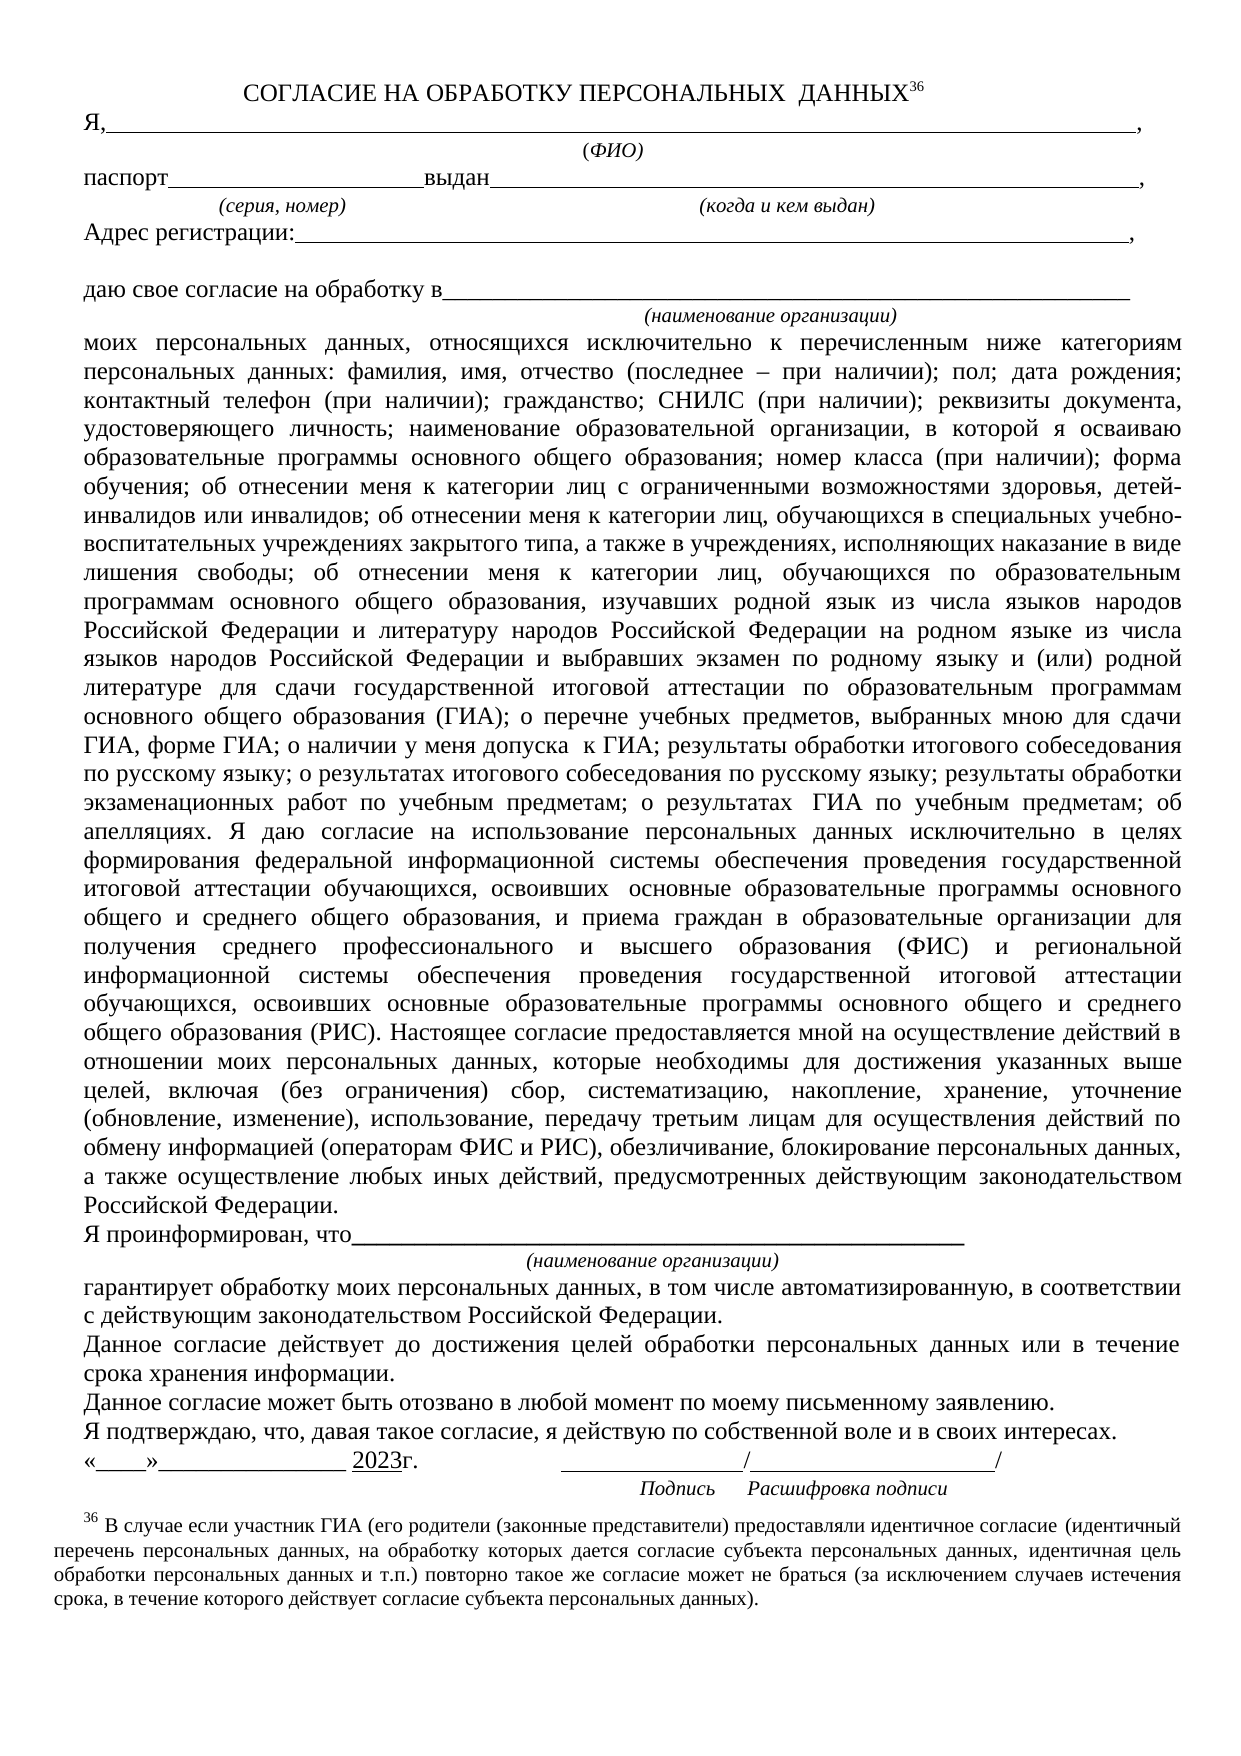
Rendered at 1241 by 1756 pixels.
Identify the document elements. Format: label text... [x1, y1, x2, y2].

text даю свое согласие на обработку в_______________________________________________________ [83, 274, 1147, 303]
text Данное согласие действует до достижения целей обработки персональных данных или в течение срока хранения информации. [83, 1329, 1181, 1387]
text 36 В случае если участник ГИА (его родители (законные представители) предоставляли идентичное согласие (идентичный перечень персональных данных, на обработку которых дается согласие субъекта персональных данных, идентичная цель обработки персональных данных и т.п.) повторно такое же согласие может не браться (за исключением случаев истечения срока, в течение которого действует согласие субъекта персональных данных). [54, 1509, 1181, 1610]
text гарантирует обработку моих персональных данных, в том числе автоматизированную, в соответствии с действующим законодательством Российской Федерации. [83, 1272, 1181, 1329]
text моих персональных данных, относящихся исключительно к перечисленным ниже категориям персональных данных: фамилия, имя, отчество (последнее – при наличии); пол; дата рождения; контактный телефон (при наличии); гражданство; СНИЛС (при наличии); реквизиты документа, удостоверяющего личность; наименование образовательной организации, в которой я осваиваю образовательные программы основного общего образования; номер класса (при наличии); форма обучения; об отнесении меня к категории лиц с ограниченными возможностями здоровья, детей-инвалидов или инвалидов; об отнесении меня к категории лиц, обучающихся в специальных учебно-воспитательных учреждениях закрытого типа, а также в учреждениях, исполняющих наказание в виде лишения свободы; об отнесении меня к категории лиц, обучающихся по образовательным программам основного общего образования, изучавших родной язык из числа языков народов Российской Федерации и литературу народов Российской Федерации на родном языке из числа языков народов Российской Федерации и выбравших экзамен по родному языку и (или) родной литературе для сдачи государственной итоговой аттестации по образовательным программам основного общего образования (ГИА); о перечне учебных предметов, выбранных мною для сдачи ГИА, форме ГИА; о наличии у меня допуска к ГИА; результаты обработки итогового собеседования по русскому языку; о результатах итогового собеседования по русскому языку; результаты обработки экзаменационных работ по учебным предметам; о результатах ГИА по учебным предметам; об апелляциях. Я даю согласие на использование персональных данных исключительно в целях формирования федеральной информационной системы обеспечения проведения государственной итоговой аттестации обучающихся, освоивших основные образовательные программы основного общего и среднего общего образования, и приема граждан в образовательные организации для получения среднего профессионального и высшего образования (ФИС) и региональной информационной системы обеспечения проведения государственной итоговой аттестации обучающихся, освоивших основные образовательные программы основного общего и среднего общего образования (РИС). Настоящее согласие предоставляется мной на осуществление действий в отношении моих персональных данных, которые необходимы для достижения указанных выше целей, включая (без ограничения) сбор, систематизацию, накопление, хранение, уточнение (обновление, изменение), использование, передачу третьим лицам для осуществления действий по обмену информацией (операторам ФИС и РИС), обезличивание, блокирование персональных данных, а также осуществление любых иных действий, предусмотренных действующим законодательством Российской Федерации. [83, 327, 1182, 1218]
text «____»_______________ 2023г. / / [83, 1446, 1104, 1474]
text (серия, номер) (когда и кем выдан) [83, 193, 1221, 217]
text Я, , [83, 107, 1221, 136]
text Адрес регистрации: , [83, 217, 1147, 245]
text СОГЛАСИЕ НА ОБРАБОТКУ ПЕРСОНАЛЬНЫХ ДАННЫХ36 [83, 78, 1083, 107]
text Подпись Расшифровка подписи [83, 1476, 1096, 1500]
text паспорт выдан , [83, 162, 1221, 191]
text (наименование организации) [83, 1248, 1221, 1272]
text (ФИО) [83, 138, 1142, 162]
text (наименование организации) [83, 303, 1083, 327]
text Я проинформирован, что_________________________________________________ [83, 1219, 1221, 1247]
text Данное согласие может быть отозвано в любой момент по моему письменному заявлению. [83, 1387, 1181, 1415]
text Я подтверждаю, что, давая такое согласие, я действую по собственной воле и в своих интересах. [83, 1416, 1182, 1445]
